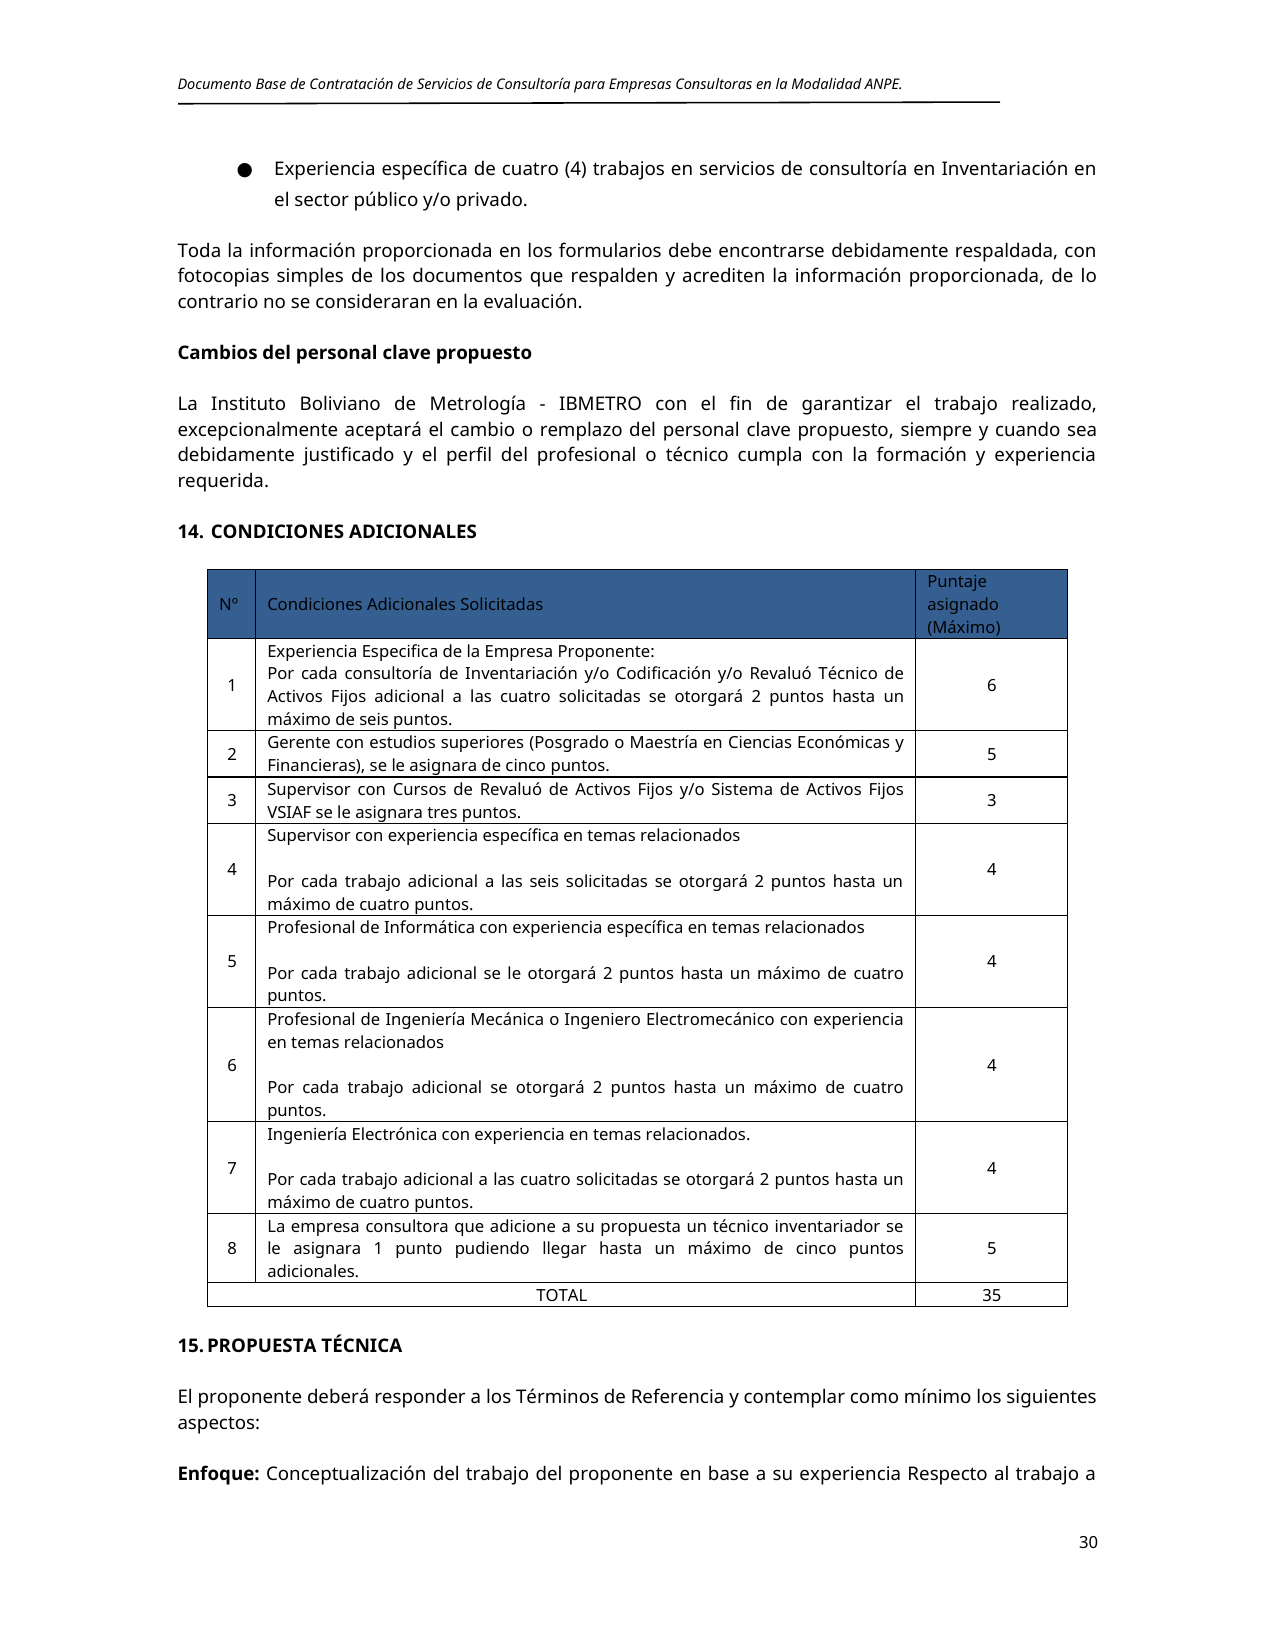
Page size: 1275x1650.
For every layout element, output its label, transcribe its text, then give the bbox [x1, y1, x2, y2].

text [177, 1460, 1098, 1486]
table_cell Gerente con estudios superiores (Posgrado o Maestría en Ciencias Económicas y Financieras), se le asignara de cinco puntos. [256, 731, 915, 776]
table_cell 5 [916, 1214, 1067, 1282]
table_cell Profesional de Ingeniería Mecánica o Ingeniero Electromecánico con experiencia en temas relacionados Por cada trabajo adicional se otorgará 2 puntos hasta un máximo de cuatro puntos. [256, 1008, 915, 1121]
table_cell 2 [208, 731, 255, 776]
table_cell 5 [916, 731, 1067, 776]
text Cambios del personal clave propuesto [177, 339, 1098, 365]
table_cell Supervisor con Cursos de Revaluó de Activos Fijos y/o Sistema de Activos Fijos VSIAF se le asignara tres puntos. [256, 778, 915, 823]
table_cell Experiencia Especifica de la Empresa Proponente: Por cada consultoría de Inventariación y/o Codificación y/o Revaluó Técnico de Activos Fijos adicional a las cuatro solicitadas se otorgará 2 puntos hasta un máximo de seis puntos. [256, 639, 915, 730]
text La Instituto Boliviano de Metrología - IBMETRO con el fin de garantizar el trabajo realizado, excepcionalmente aceptará el cambio o remplazo del personal clave propuesto, siempre y cuando sea debidamente justificado y el perfil del profesional o técnico cumpla con la formación y experiencia requerida. [177, 390, 1098, 492]
text El proponente deberá responder a los Términos de Referencia y contemplar como mínimo los siguientes aspectos: [177, 1384, 1098, 1435]
table_cell 35 [916, 1283, 1067, 1306]
table_cell 4 [916, 916, 1067, 1007]
table_cell 3 [208, 778, 255, 823]
list CONDICIONES ADICIONALES [177, 518, 1098, 543]
table_cell 1 [208, 639, 255, 730]
table_cell La empresa consultora que adicione a su propuesta un técnico inventariador se le asignara 1 punto pudiendo llegar hasta un máximo de cinco puntos adicionales. [256, 1214, 915, 1282]
list PROPUESTA TÉCNICA [177, 1333, 1098, 1358]
table_cell 3 [916, 778, 1067, 823]
table_cell 4 [208, 824, 255, 915]
table_cell 8 [208, 1214, 255, 1282]
table_cell 4 [916, 1122, 1067, 1213]
text Toda la información proporcionada en los formularios debe encontrarse debidamente respaldada, con fotocopias simples de los documentos que respalden y acrediten la información proporcionada, de lo contrario no se consideraran en la evaluación. [177, 237, 1098, 314]
table_header Nº [208, 570, 255, 638]
table_cell Supervisor con experiencia específica en temas relacionados Por cada trabajo adicional a las seis solicitadas se otorgará 2 puntos hasta un máximo de cuatro puntos. [256, 824, 915, 915]
table_cell 5 [208, 916, 255, 1007]
table_cell TOTAL [208, 1283, 915, 1306]
table_cell 4 [916, 824, 1067, 915]
table_cell 4 [916, 1008, 1067, 1121]
table_header Puntaje asignado (Máximo) [916, 570, 1067, 638]
table_cell Ingeniería Electrónica con experiencia en temas relacionados. Por cada trabajo adicional a las cuatro solicitadas se otorgará 2 puntos hasta un máximo de cuatro puntos. [256, 1122, 915, 1213]
table_cell 6 [208, 1008, 255, 1121]
table_header Condiciones Adicionales Solicitadas [256, 570, 915, 638]
table_cell 7 [208, 1122, 255, 1213]
list Experiencia específica de cuatro (4) trabajos en servicios de consultoría en Inventariación en el sector público y/o privado. [236, 148, 1098, 212]
table_cell Profesional de Informática con experiencia específica en temas relacionados Por cada trabajo adicional se le otorgará 2 puntos hasta un máximo de cuatro puntos. [256, 916, 915, 1007]
table_cell 6 [916, 639, 1067, 730]
